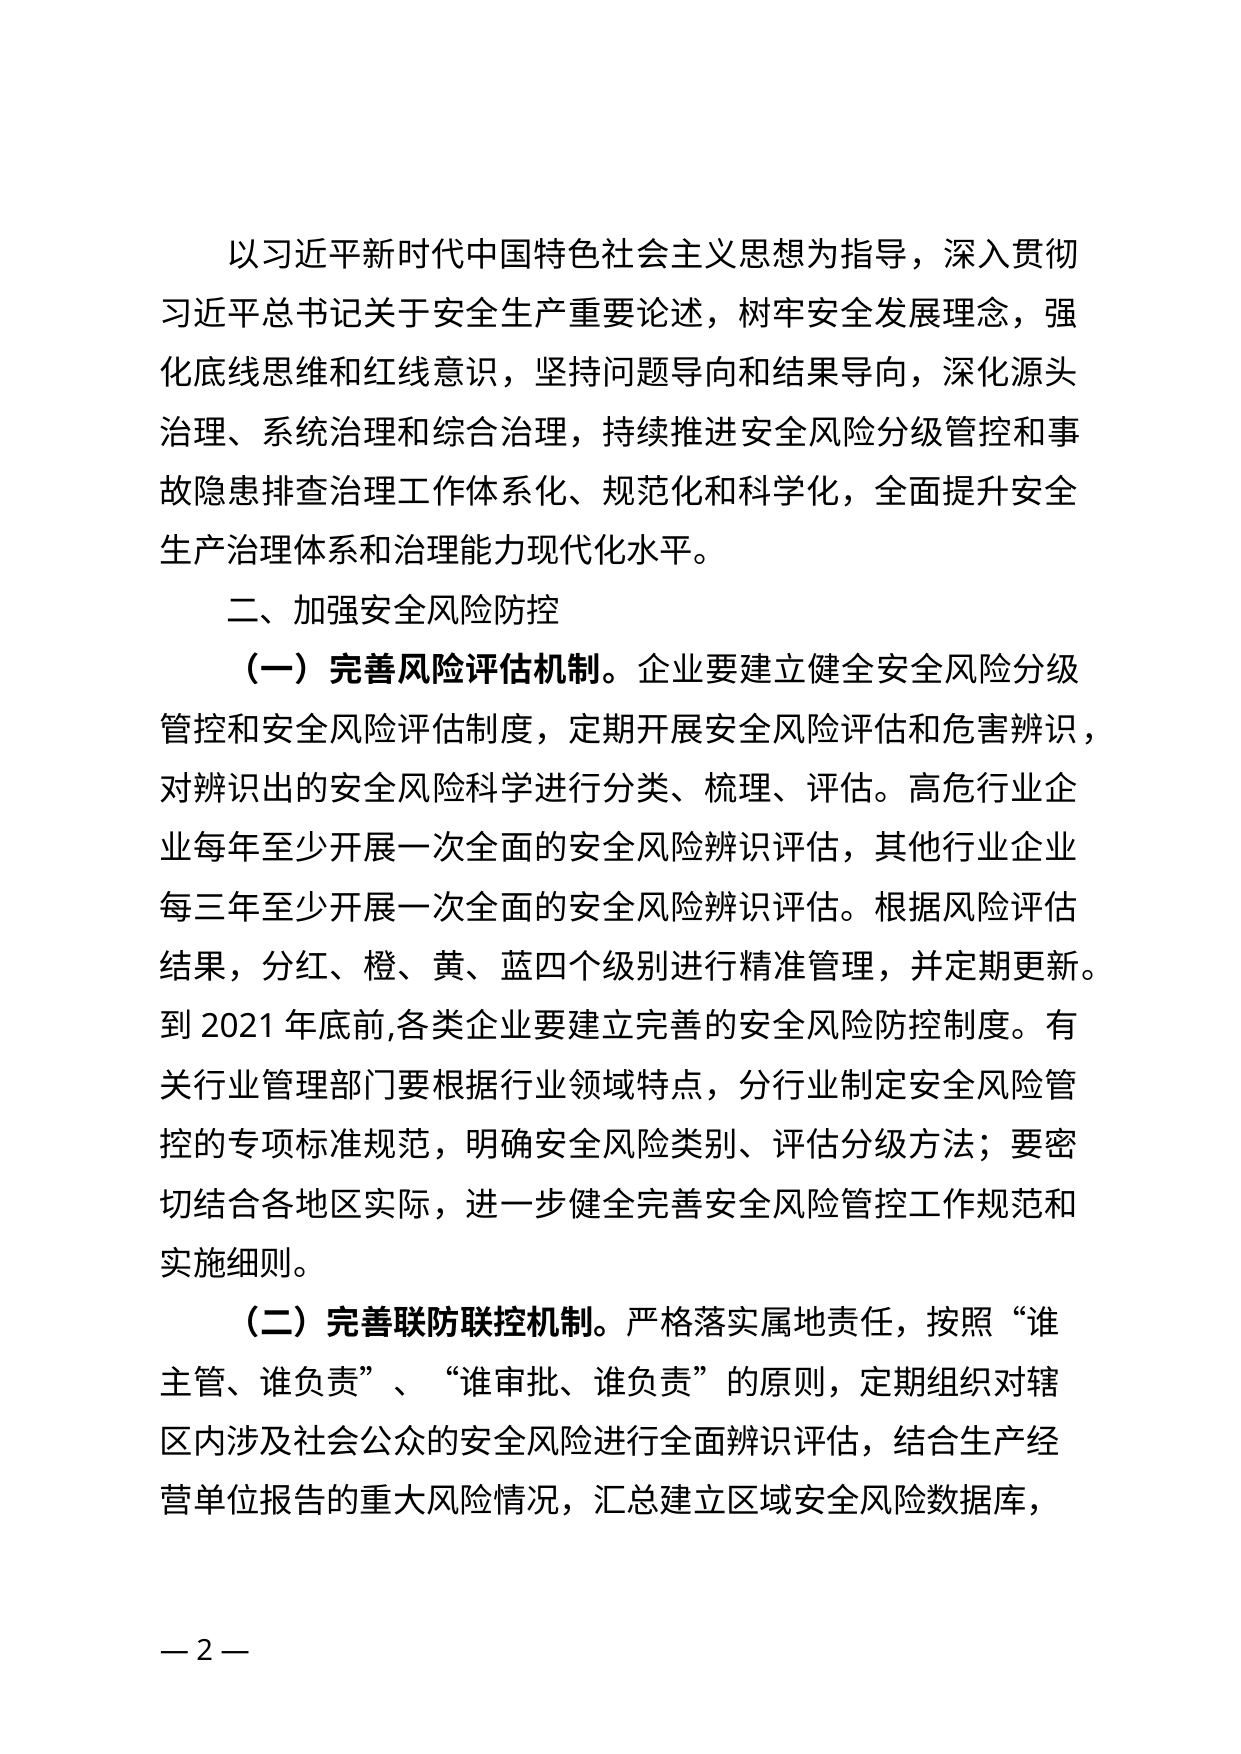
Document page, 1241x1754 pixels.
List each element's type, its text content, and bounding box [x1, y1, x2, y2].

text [159, 1287, 1081, 1525]
list 加强安全风险防控 [159, 575, 1081, 634]
text （一）完善风险评估机制。企业要建立健全安全风险分级管控和安全风险评估制度，定期开展安全风险评估和危害辨识，对辨识出的安全风险科学进行分类、梳理、评估。高危行业企业每年至少开展一次全面的安全风险辨识评估，其他行业企业每三年至少开展一次全面的安全风险辨识评估。根据风险评估结果，分红、橙、黄、蓝四个级别进行精准管理，并定期更新。到2021年底前,各类企业要建立完善的安全风险防控制度。有关行业管理部门要根据行业领域特点，分行业制定安全风险管控的专项标准规范，明确安全风险类别、评估分级方法；要密切结合各地区实际，进一步健全完善安全风险管控工作规范和实施细则。 [159, 634, 1081, 1287]
text 以习近平新时代中国特色社会主义思想为指导，深入贯彻习近平总书记关于安全生产重要论述，树牢安全发展理念，强化底线思维和红线意识，坚持问题导向和结果导向，深化源头治理、系统治理和综合治理，持续推进安全风险分级管控和事故隐患排查治理工作体系化、规范化和科学化，全面提升安全生产治理体系和治理能力现代化水平。 [159, 218, 1081, 575]
